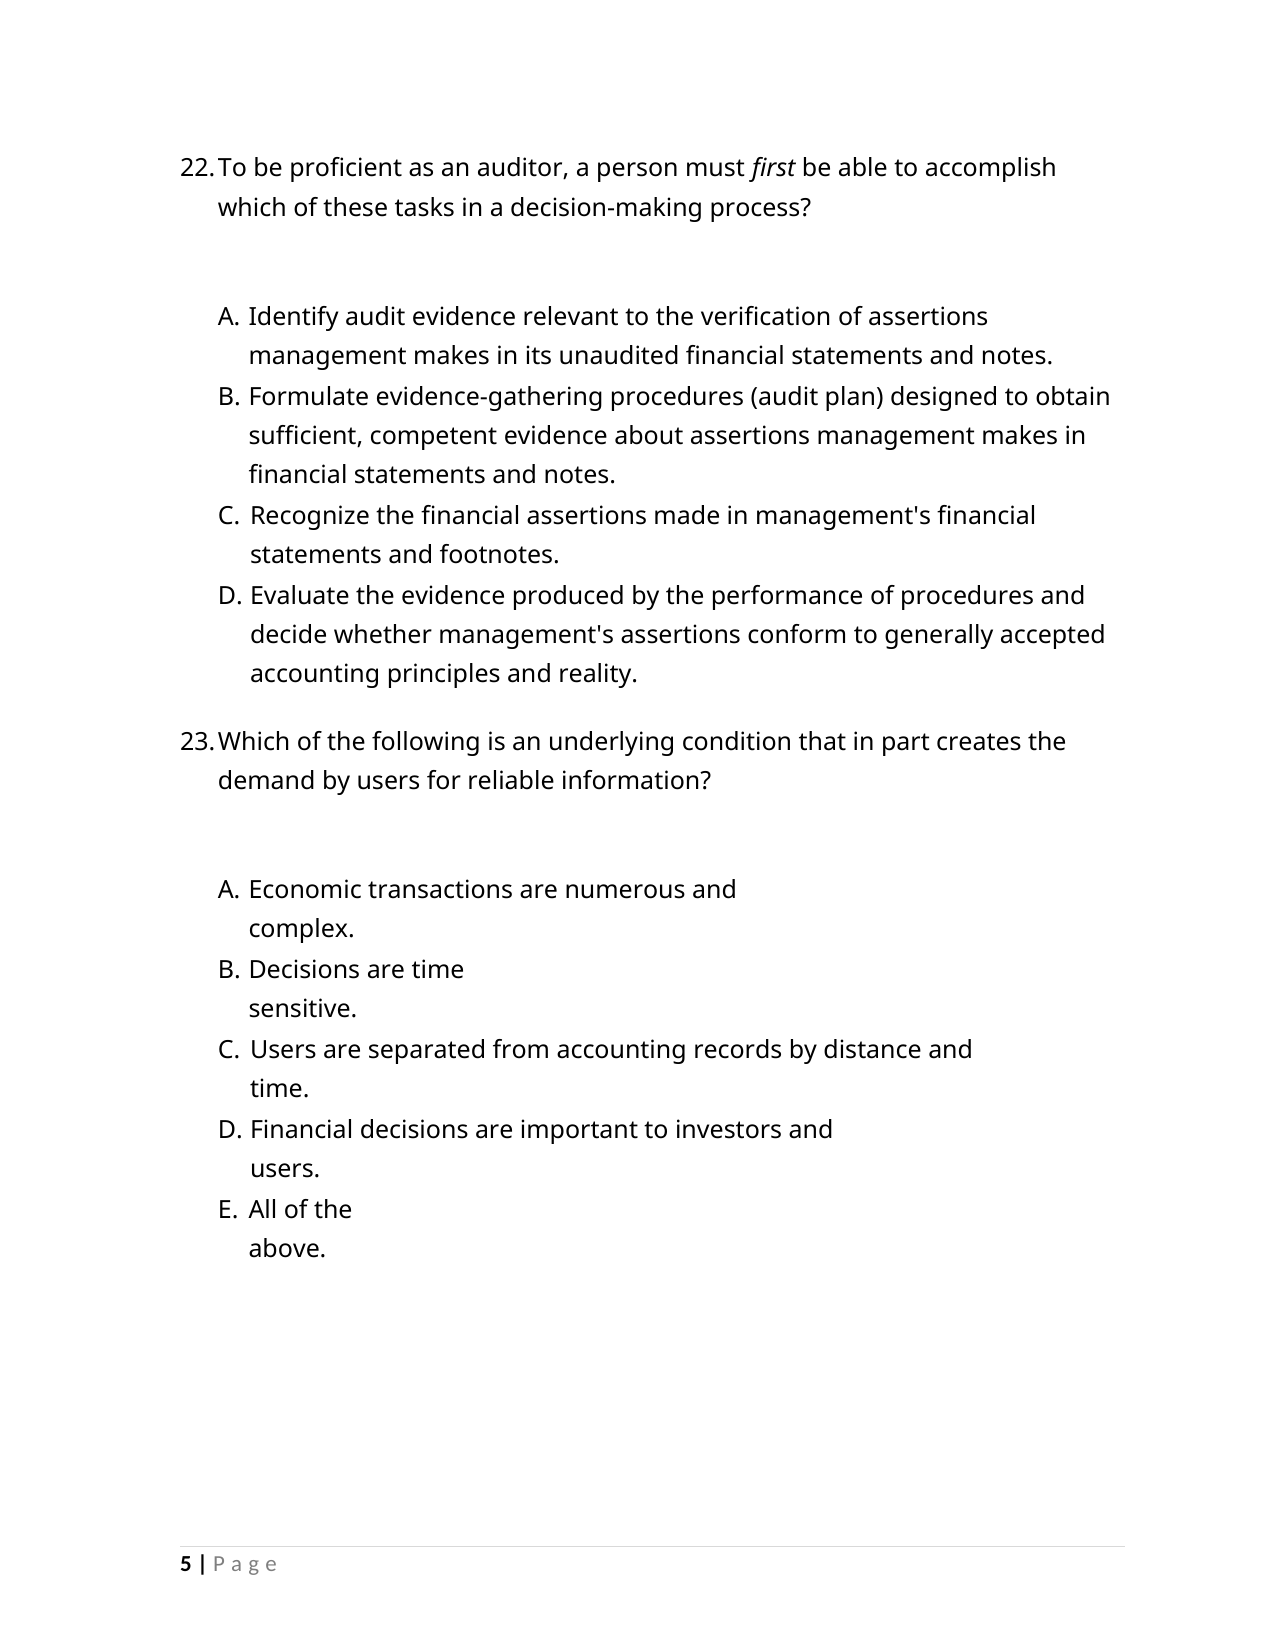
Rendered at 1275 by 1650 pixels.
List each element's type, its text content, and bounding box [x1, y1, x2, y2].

table_header 23. [180, 723, 218, 1269]
table_header Which of the following is an underlying condition that in part creates the demand by users for reliable information? [218, 723, 1125, 1269]
table_header To be proficient as an auditor, a person must first be able to accomplish which of these tasks in a decision-making process? [218, 150, 1125, 694]
table_header 22. [180, 150, 218, 694]
